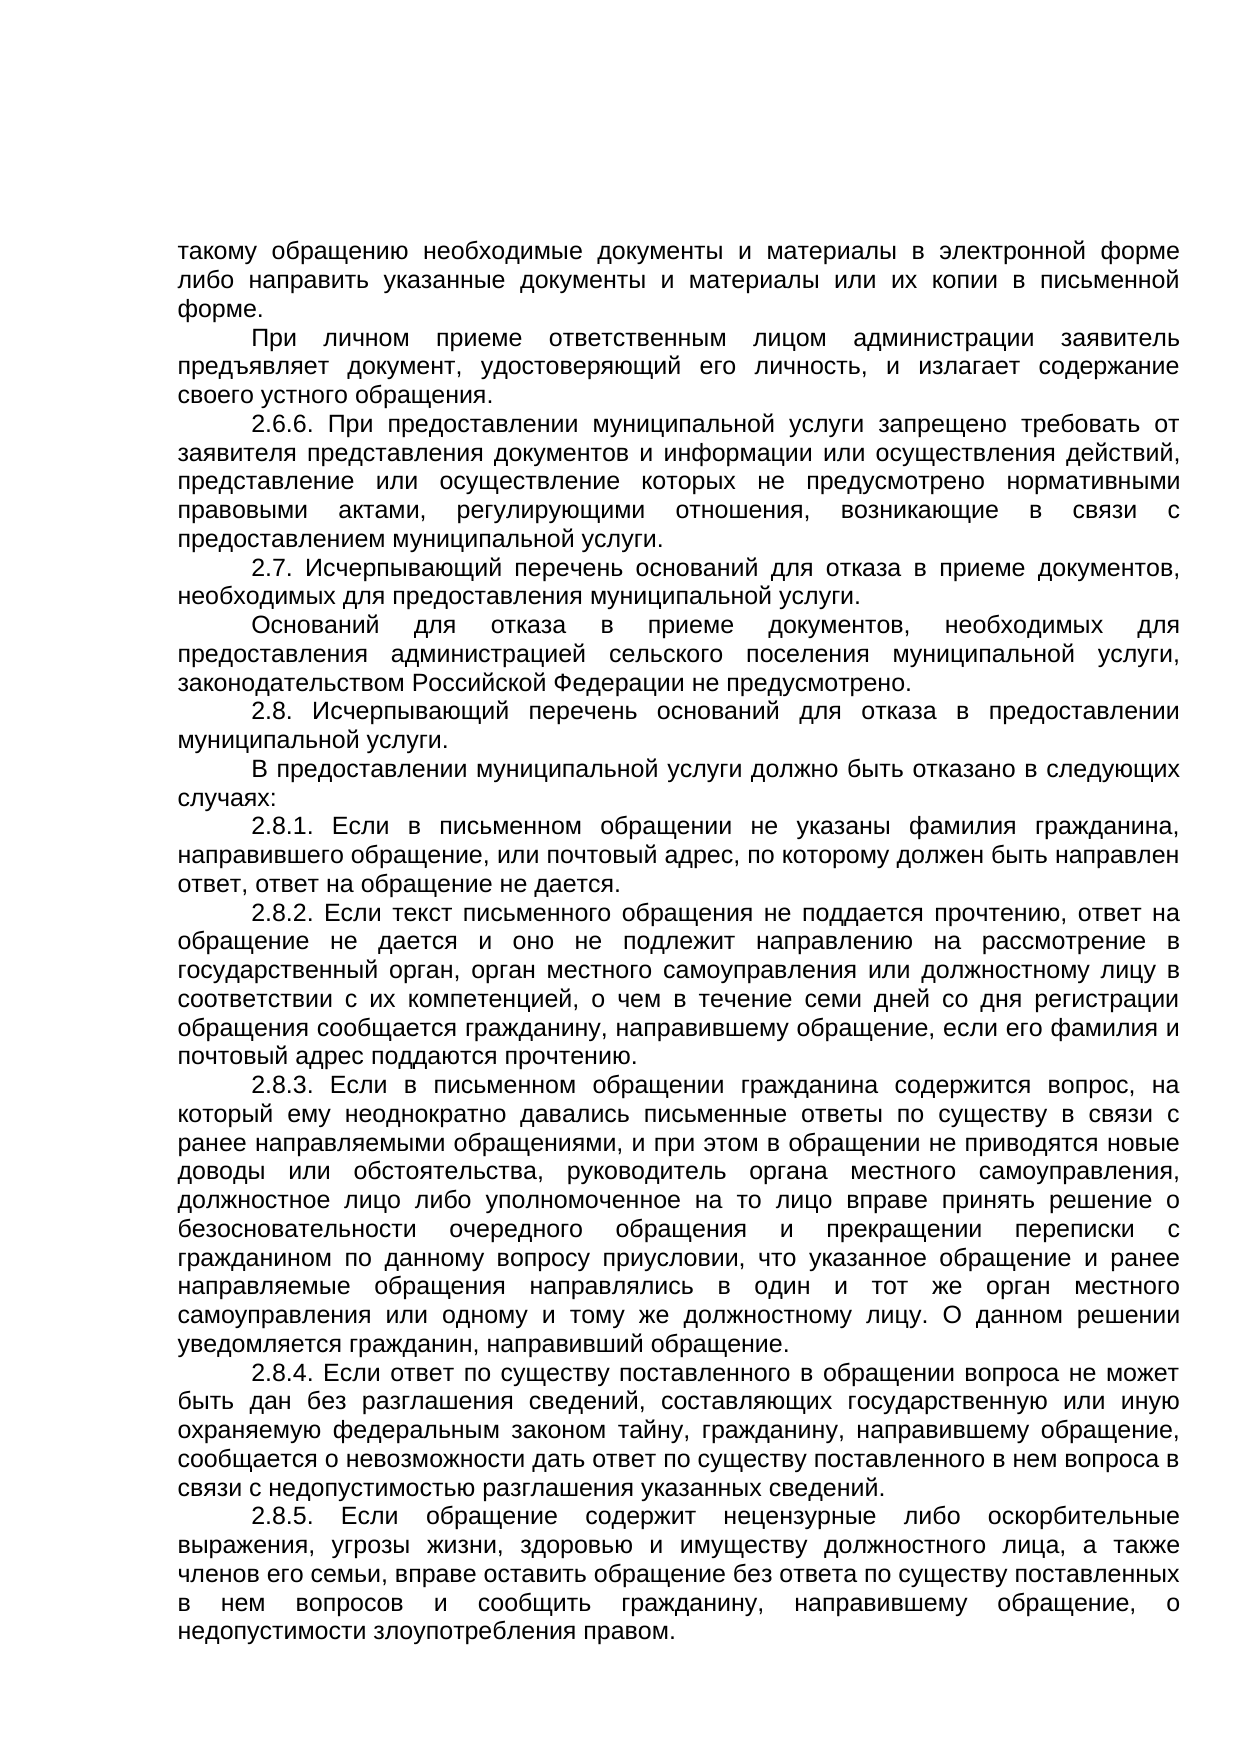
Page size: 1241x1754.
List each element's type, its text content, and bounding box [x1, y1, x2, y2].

text 2.8.4. Если ответ по существу поставленного в обращении вопроса не может быть дан без разглашения сведений, составляющих государственную или иную охраняемую федеральным законом тайну, гражданину, направившему обращение, сообщается о невозможности дать ответ по существу поставленного в нем вопроса в связи с недопустимостью разглашения указанных сведений. [177, 1357, 1181, 1501]
text Оснований для отказа в приеме документов, необходимых для предоставления администрацией сельского поселения муниципальной услуги, законодательством Российской Федерации не предусмотрено. [177, 610, 1181, 696]
text 2.8. Исчерпывающий перечень оснований для отказа в предоставлении муниципальной услуги. [177, 696, 1181, 754]
text 2.8.3. Если в письменном обращении гражданина содержится вопрос, на который ему неоднократно давались письменные ответы по существу в связи с ранее направляемыми обращениями, и при этом в обращении не приводятся новые доводы или обстоятельства, руководитель органа местного самоуправления, должностное лицо либо уполномоченное на то лицо вправе принять решение о безосновательности очередного обращения и прекращении переписки с гражданином по данному вопросу приусловии, что указанное обращение и ранее направляемые обращения направлялись в один и тот же орган местного самоуправления или одному и тому же должностному лицу. О данном решении уведомляется гражданин, направивший обращение. [177, 1070, 1181, 1357]
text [177, 236, 1181, 322]
text В предоставлении муниципальной услуги должно быть отказано в следующих случаях: [177, 754, 1181, 811]
text 2.7. Исчерпывающий перечень оснований для отказа в приеме документов, необходимых для предоставления муниципальной услуги. [177, 552, 1181, 610]
text 2.8.5. Если обращение содержит нецензурные либо оскорбительные выражения, угрозы жизни, здоровью и имуществу должностного лица, а также членов его семьи, вправе оставить обращение без ответа по существу поставленных в нем вопросов и сообщить гражданину, направившему обращение, о недопустимости злоупотребления правом. [177, 1501, 1181, 1645]
text 2.6.6. При предоставлении муниципальной услуги запрещено требовать от заявителя представления документов и информации или осуществления действий, представление или осуществление которых не предусмотрено нормативными правовыми актами, регулирующими отношения, возникающие в связи с предоставлением муниципальной услуги. [177, 409, 1181, 552]
text При личном приеме ответственным лицом администрации заявитель предъявляет документ, удостоверяющий его личность, и излагает содержание своего устного обращения. [177, 322, 1181, 409]
text 2.8.2. Если текст письменного обращения не поддается прочтению, ответ на обращение не дается и оно не подлежит направлению на рассмотрение в государственный орган, орган местного самоуправления или должностному лицу в соответствии с их компетенцией, о чем в течение семи дней со дня регистрации обращения сообщается гражданину, направившему обращение, если его фамилия и почтовый адрес поддаются прочтению. [177, 897, 1181, 1070]
text 2.8.1. Если в письменном обращении не указаны фамилия гражданина, направившего обращение, или почтовый адрес, по которому должен быть направлен ответ, ответ на обращение не дается. [177, 811, 1181, 897]
